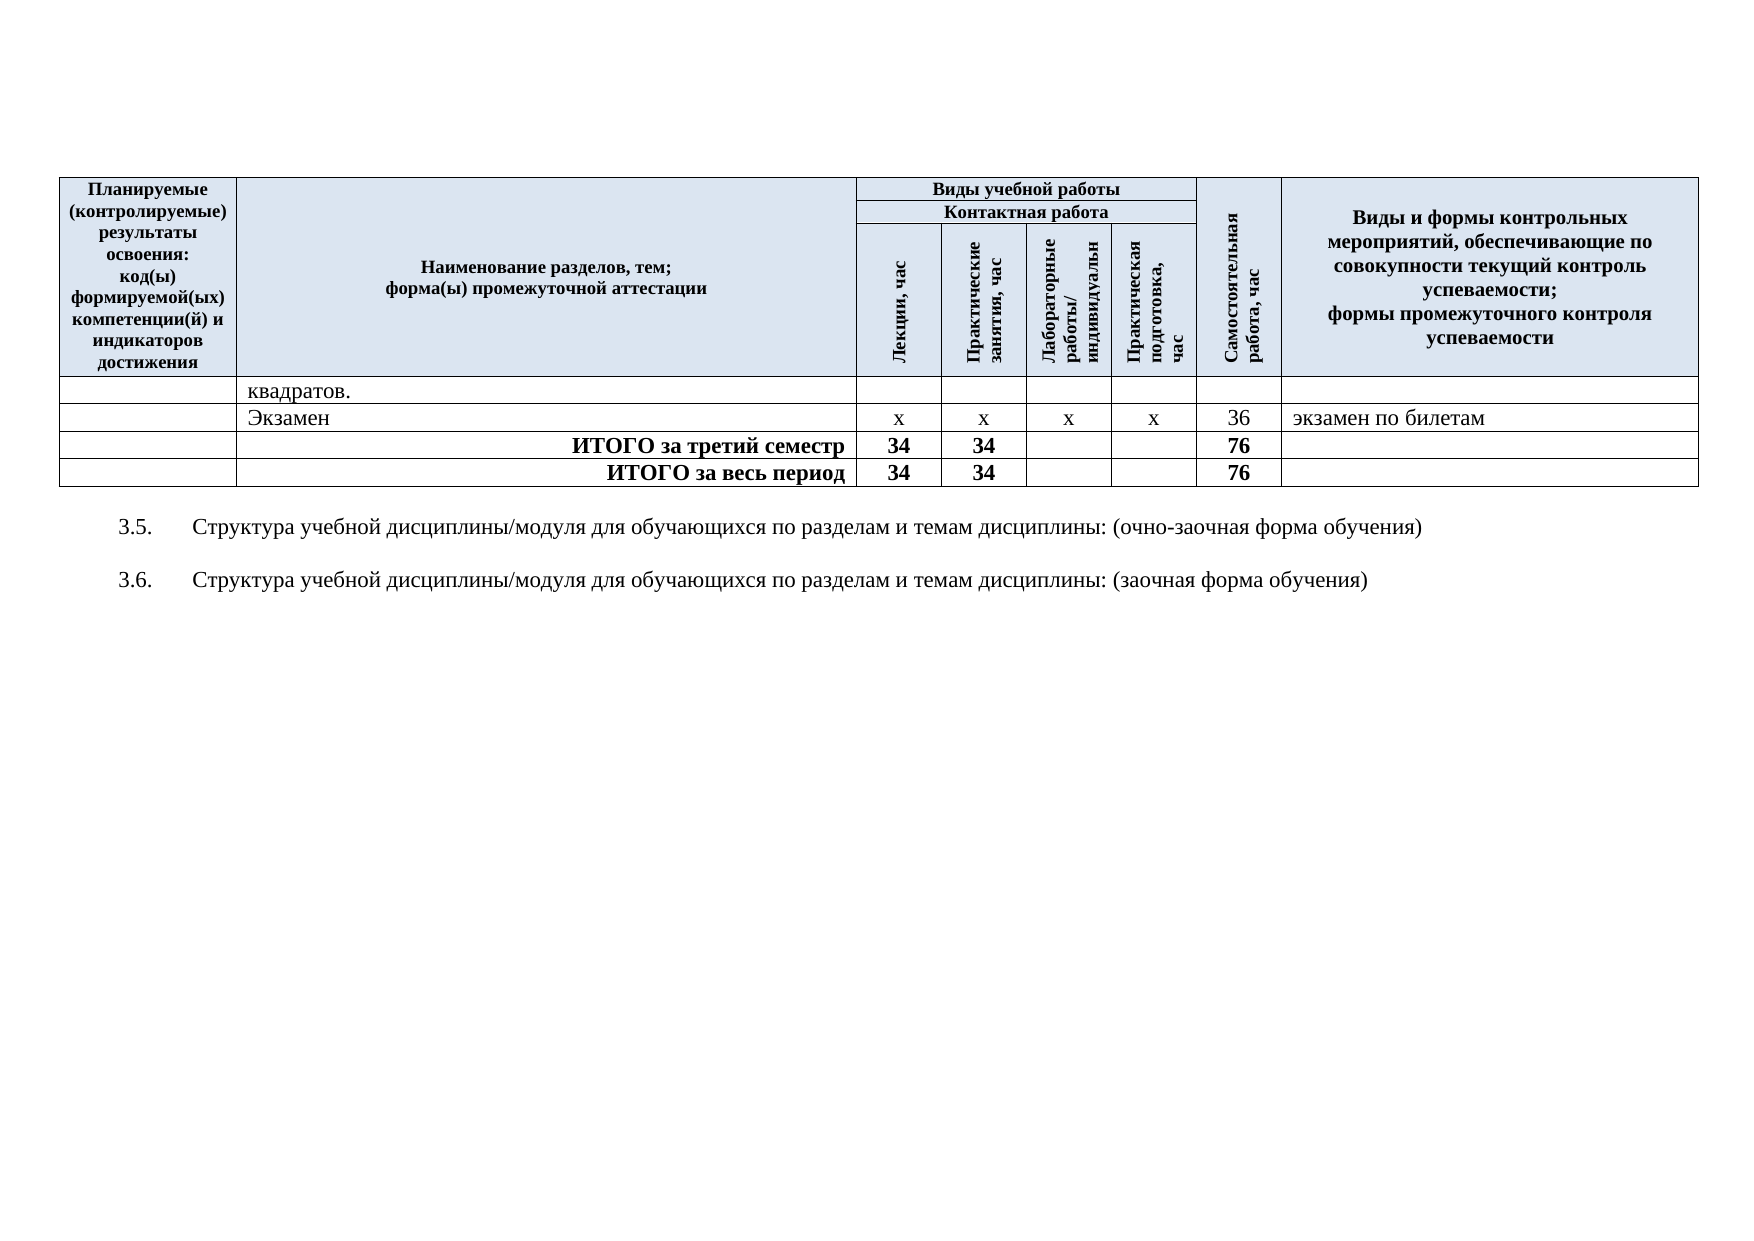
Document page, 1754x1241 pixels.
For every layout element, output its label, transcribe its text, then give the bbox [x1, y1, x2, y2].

table_cell ИТОГО за весь период [237, 459, 856, 486]
text 3.6. Структура учебной дисциплины/модуля для обучающихся по разделам и темам дисциплины: (заочная форма обучения) [118, 566, 1665, 592]
table_cell [857, 377, 941, 403]
table_cell [1197, 377, 1281, 403]
table_cell х [1027, 404, 1111, 431]
table_cell 76 [1197, 459, 1281, 486]
table_cell 36 [1197, 404, 1281, 431]
table_cell 34 [942, 432, 1026, 458]
table_cell х [942, 404, 1026, 431]
table_cell Практическая подготовка, час [1112, 224, 1196, 376]
table_cell х [1112, 404, 1196, 431]
table_cell [1027, 459, 1111, 486]
table_cell ИТОГО за третий семестр [237, 432, 856, 458]
text 3.5. Структура учебной дисциплины/модуля для обучающихся по разделам и темам дисциплины: (очно-заочная форма обучения) [118, 513, 1665, 539]
table_cell [1027, 377, 1111, 403]
table_cell [1282, 432, 1698, 458]
table_cell 34 [857, 432, 941, 458]
table_cell [1112, 432, 1196, 458]
table_cell 34 [857, 459, 941, 486]
table_cell х [857, 404, 941, 431]
table_cell Контактная работа [857, 201, 1196, 222]
table_cell [60, 404, 236, 431]
table_cell 2 [942, 377, 1026, 403]
table_cell 34 [942, 459, 1026, 486]
table_header Самостоятельная работа, час [1197, 178, 1281, 376]
table_cell Лекции, час [857, 224, 941, 376]
table_cell [1282, 459, 1698, 486]
table_header Планируемые (контролируемые) результаты освоения: код(ы) формируемой(ых) компетенции(й) и индикаторов достижения компетенций [60, 178, 236, 376]
table_header Наименование разделов, тем; форма(ы) промежуточной аттестации [237, 178, 856, 376]
table_cell [1112, 459, 1196, 486]
table_cell Лабораторные работы/ индивидуальные занятия, час [1027, 224, 1111, 376]
table_cell 76 [1197, 432, 1281, 458]
table_cell Практические занятия, час [942, 224, 1026, 376]
table_cell Практическое занятие № 2.9 Построение линии регрессии. Метод наименьших квадратов. [237, 377, 856, 403]
table_header Виды учебной работы [857, 178, 1196, 200]
table_cell [60, 432, 236, 458]
table_cell экзамен по билетам [1282, 404, 1698, 431]
table_header Виды и формы контрольных мероприятий, обеспечивающие по совокупности текущий контроль успеваемости; формы промежуточного контроля успеваемости [1282, 178, 1698, 376]
table_cell [1027, 432, 1111, 458]
table_cell [60, 459, 236, 486]
table_cell [1112, 377, 1196, 403]
table_cell Экзамен [237, 404, 856, 431]
